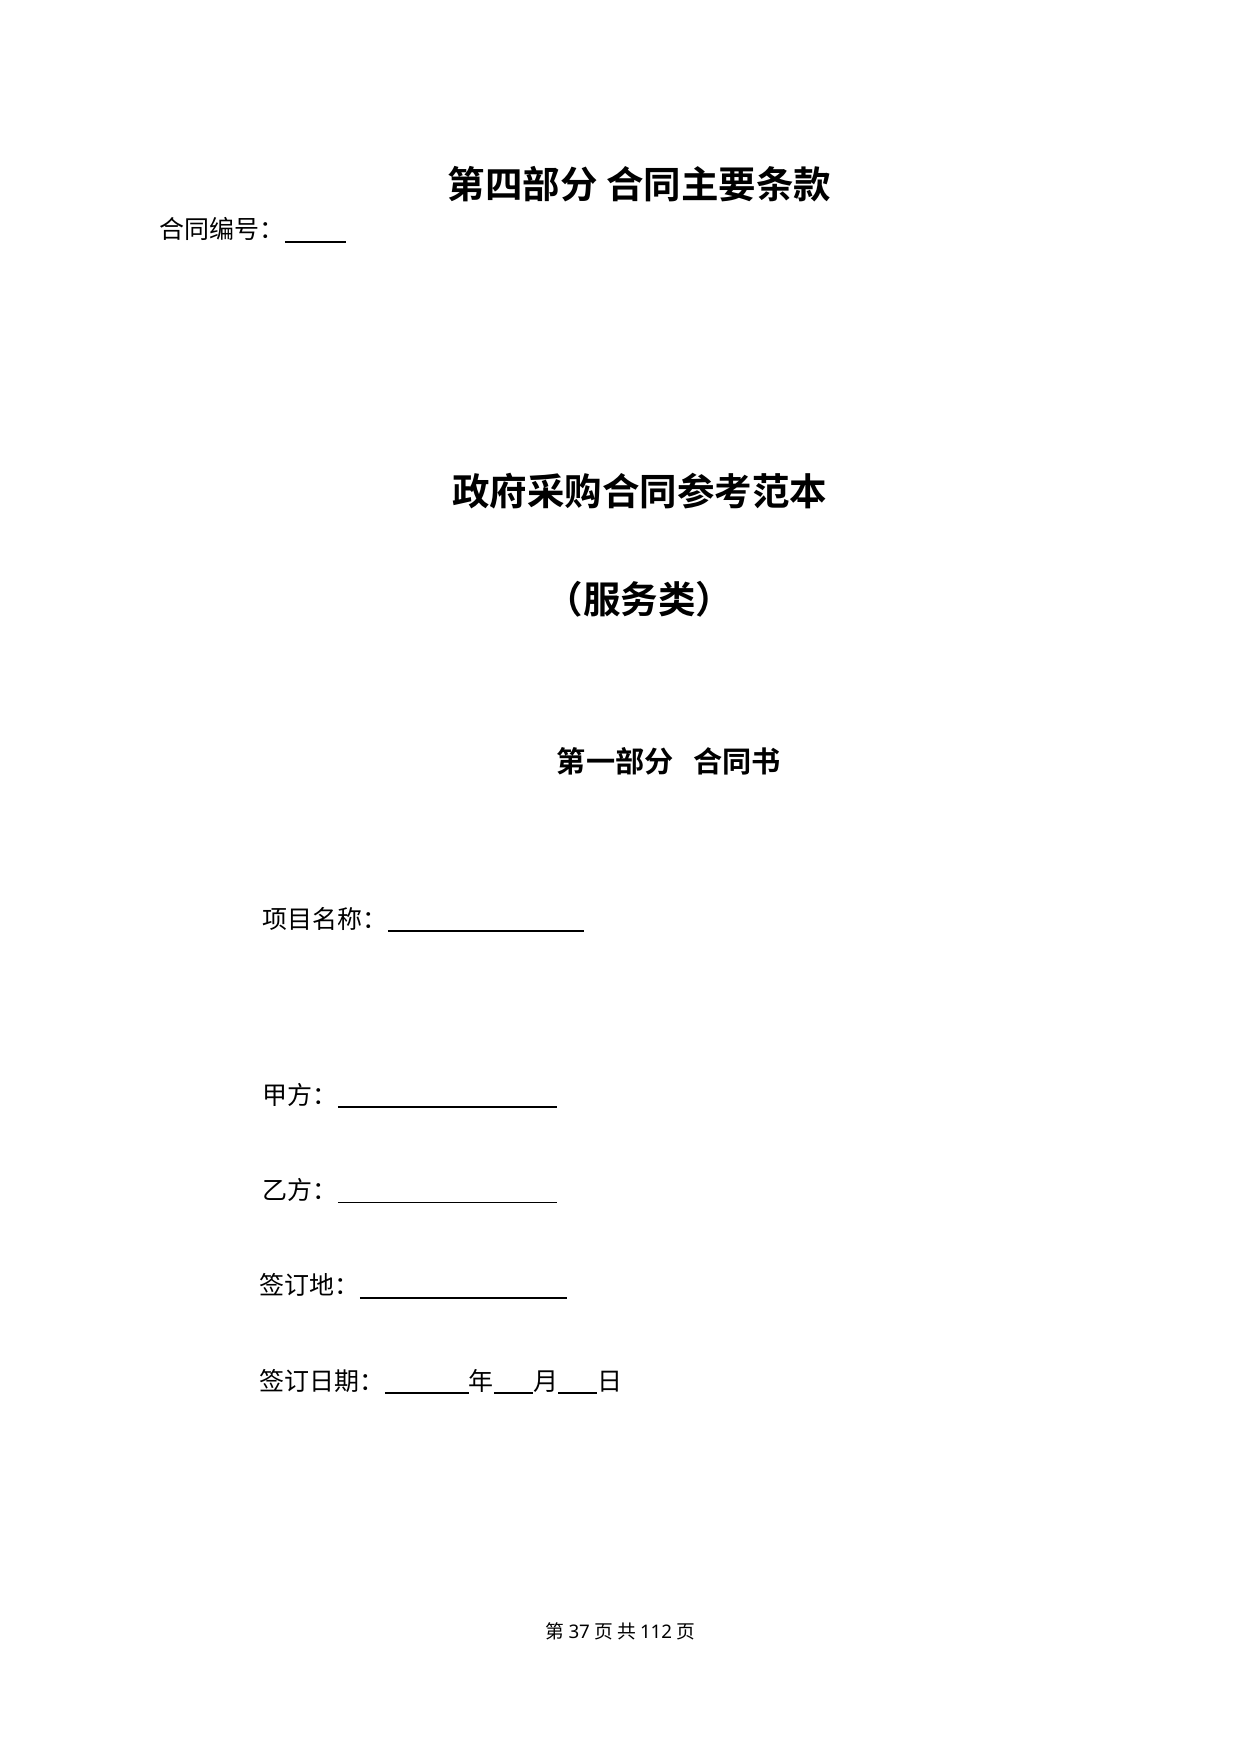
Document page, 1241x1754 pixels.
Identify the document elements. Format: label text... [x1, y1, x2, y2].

text 政府采购合同参考范本 [159, 462, 1119, 516]
text 第一部分 合同书 [159, 738, 1119, 781]
text 项目名称： [263, 899, 1119, 936]
text 合同编号： [159, 210, 1119, 246]
text 签订地： [159, 1266, 1119, 1302]
text （服务类） [159, 570, 1119, 624]
text 乙方： [263, 1171, 1119, 1207]
text 第四部分 合同主要条款 [159, 153, 1119, 210]
text 签订日期： 年 月 日 [159, 1361, 1119, 1397]
text 甲方： [263, 1075, 1119, 1111]
